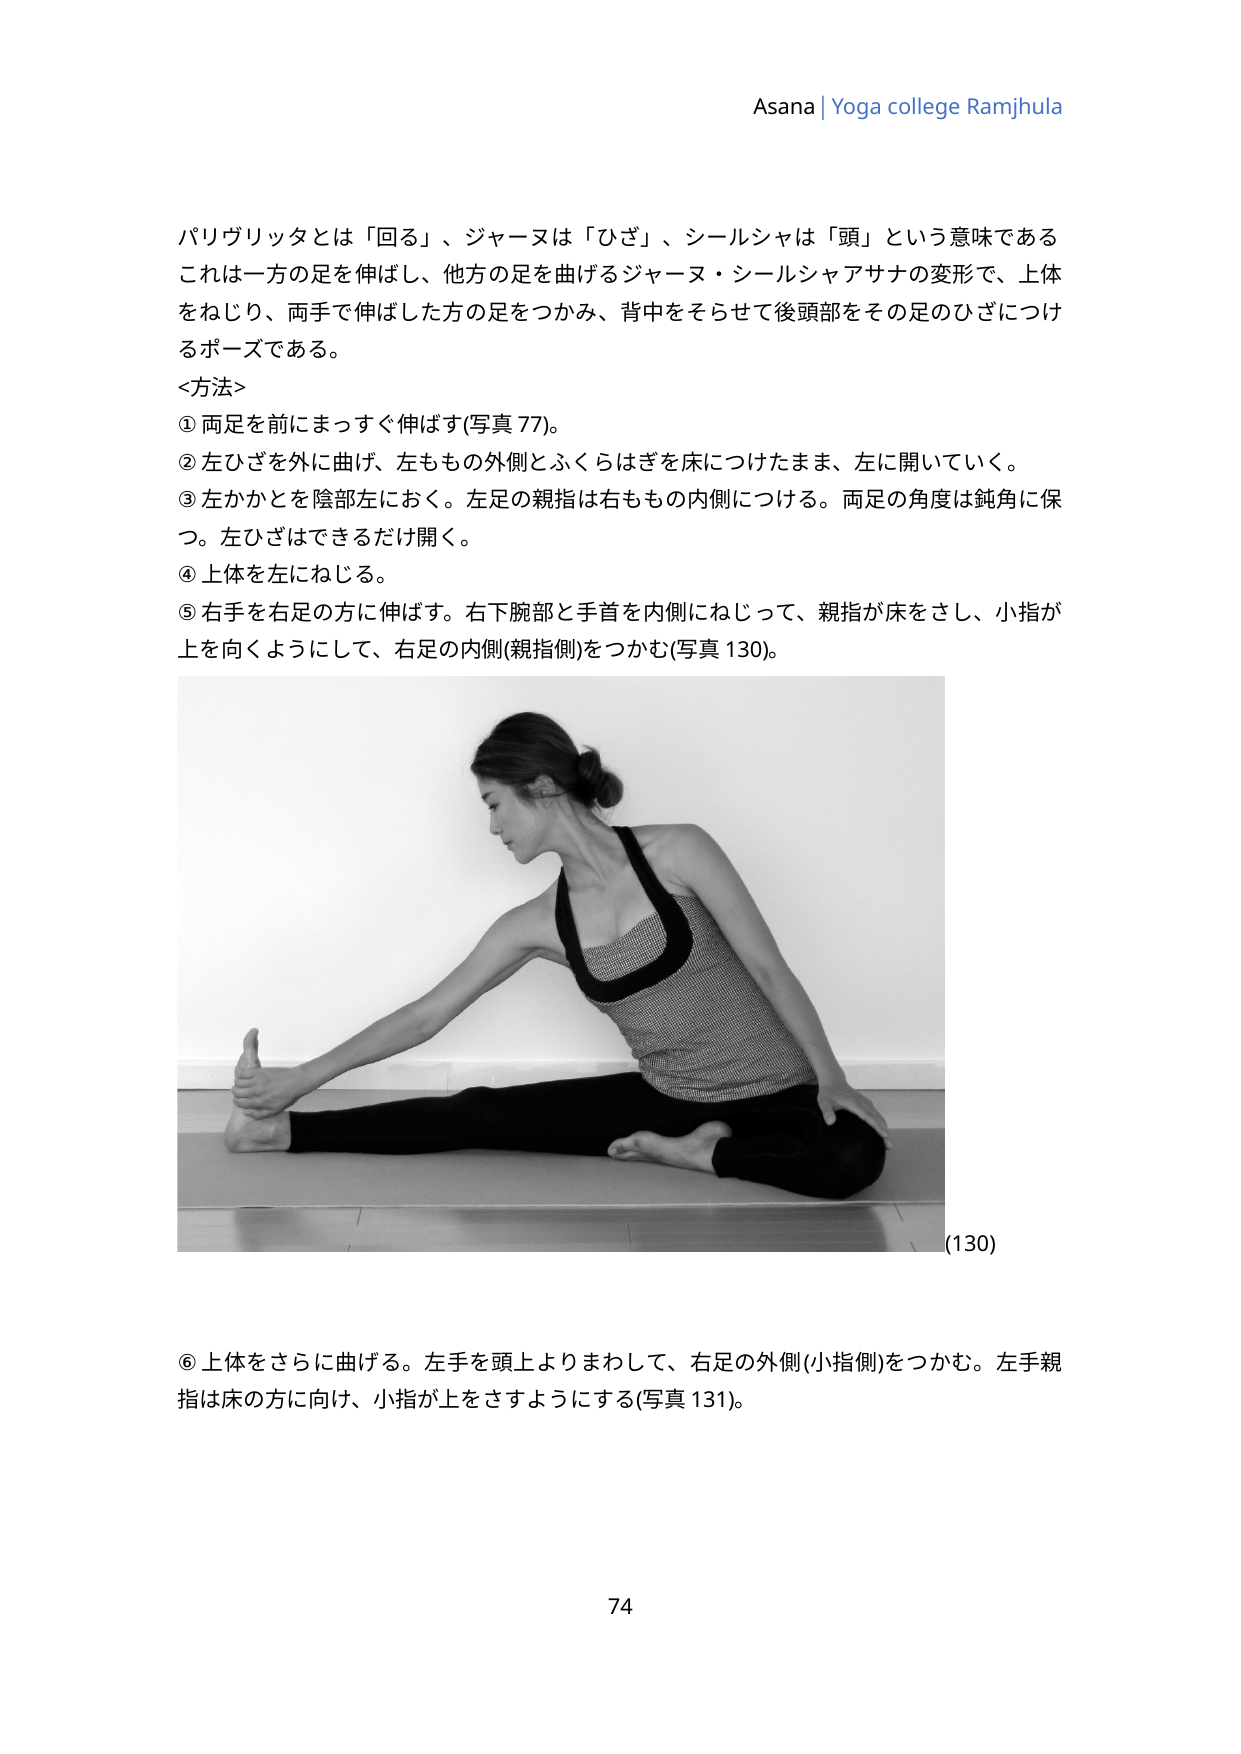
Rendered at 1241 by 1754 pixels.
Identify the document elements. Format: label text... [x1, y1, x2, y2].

text ⑥上体をさらに曲げる。左手を頭上よりまわして、右足の外側(小指側)をつかむ。左手親指は床の方に向け、小指が上をさすようにする(写真131)。 [177, 1342, 1063, 1417]
text ⑤右手を右足の方に伸ばす。右下腕部と手首を内側にねじって、親指が床をさし、小指が上を向くようにして、右足の内側(親指側)をつかむ(写真130)。 [177, 592, 1063, 667]
text ③左かかとを陰部左におく。左足の親指は右ももの内側につける。両足の角度は鈍角に保つ。左ひざはできるだけ開く。 [177, 479, 1063, 554]
text <方法> [177, 367, 1063, 404]
text ②左ひざを外に曲げ、左ももの外側とふくらはぎを床につけたまま、左に開いていく。 [177, 442, 1063, 479]
text ①両足を前にまっすぐ伸ばす(写真77)。 [177, 404, 1063, 442]
text パリヴリッタとは「回る」、ジャーヌは「ひざ」、シールシャは「頭」という意味である。これは一方の足を伸ばし、他方の足を曲げるジャーヌ・シールシャアサナの変形で、上体をねじり、両手で伸ばした方の足をつかみ、背中をそらせて後頭部をその足のひざにつけるポーズである。 [177, 217, 1063, 367]
picture [177, 676, 945, 1252]
text ④上体を左にねじる。 [177, 554, 1063, 592]
